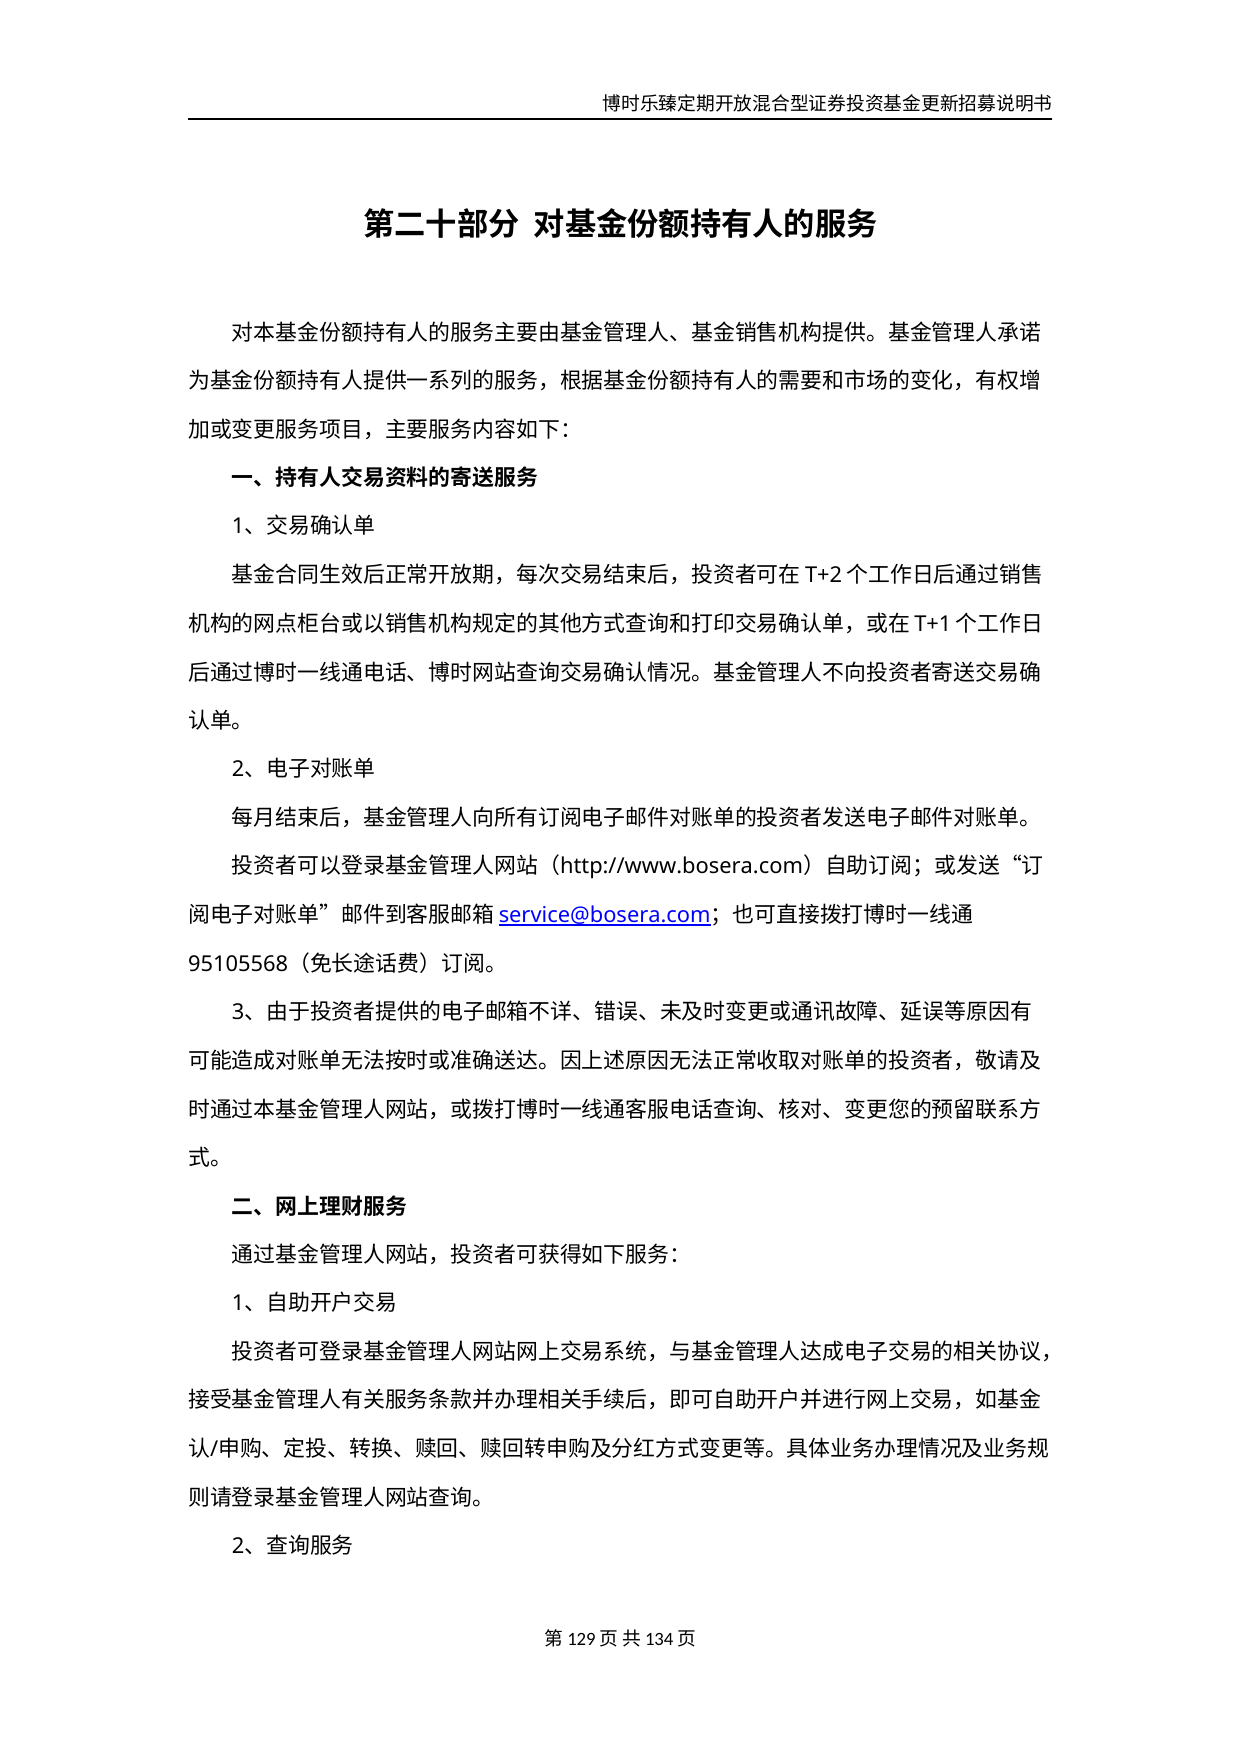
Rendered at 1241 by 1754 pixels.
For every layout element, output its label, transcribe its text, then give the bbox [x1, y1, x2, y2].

text 基金合同生效后正常开放期，每次交易结束后，投资者可在T+2个工作日后通过销售机构的网点柜台或以销售机构规定的其他方式查询和打印交易确认单，或在T+1个工作日后通过博时一线通电话、博时网站查询交易确认情况。基金管理人不向投资者寄送交易确认单。 [188, 557, 1052, 735]
text 1、自助开户交易 [188, 1285, 1052, 1317]
text 投资者可登录基金管理人网站网上交易系统，与基金管理人达成电子交易的相关协议，接受基金管理人有关服务条款并办理相关手续后，即可自助开户并进行网上交易，如基金认/申购、定投、转换、赎回、赎回转申购及分红方式变更等。具体业务办理情况及业务规则请登录基金管理人网站查询。 [188, 1333, 1052, 1512]
text 2、电子对账单 [188, 751, 1052, 784]
text 每月结束后，基金管理人向所有订阅电子邮件对账单的投资者发送电子邮件对账单。 [188, 799, 1052, 832]
text 投资者可以登录基金管理人网站（http://www.bosera.com）自助订阅；或发送“订阅电子对账单”邮件到客服邮箱service@bosera.com；也可直接拨打博时一线通95105568（免长途话费）订阅。 [188, 848, 1052, 978]
text 2、查询服务 [188, 1528, 1052, 1560]
text 1、交易确认单 [188, 508, 1052, 541]
text 二、网上理财服务 [188, 1188, 1052, 1221]
text 3、由于投资者提供的电子邮箱不详、错误、未及时变更或通讯故障、延误等原因有可能造成对账单无法按时或准确送达。因上述原因无法正常收取对账单的投资者，敬请及时通过本基金管理人网站，或拨打博时一线通客服电话查询、核对、变更您的预留联系方式。 [188, 994, 1052, 1172]
text 通过基金管理人网站，投资者可获得如下服务： [188, 1237, 1052, 1269]
text 对本基金份额持有人的服务主要由基金管理人、基金销售机构提供。基金管理人承诺为基金份额持有人提供一系列的服务，根据基金份额持有人的需要和市场的变化，有权增加或变更服务项目，主要服务内容如下： [188, 314, 1052, 444]
subtitle 第二十部分 对基金份额持有人的服务 [188, 189, 1052, 254]
text 一、持有人交易资料的寄送服务 [188, 460, 1052, 492]
